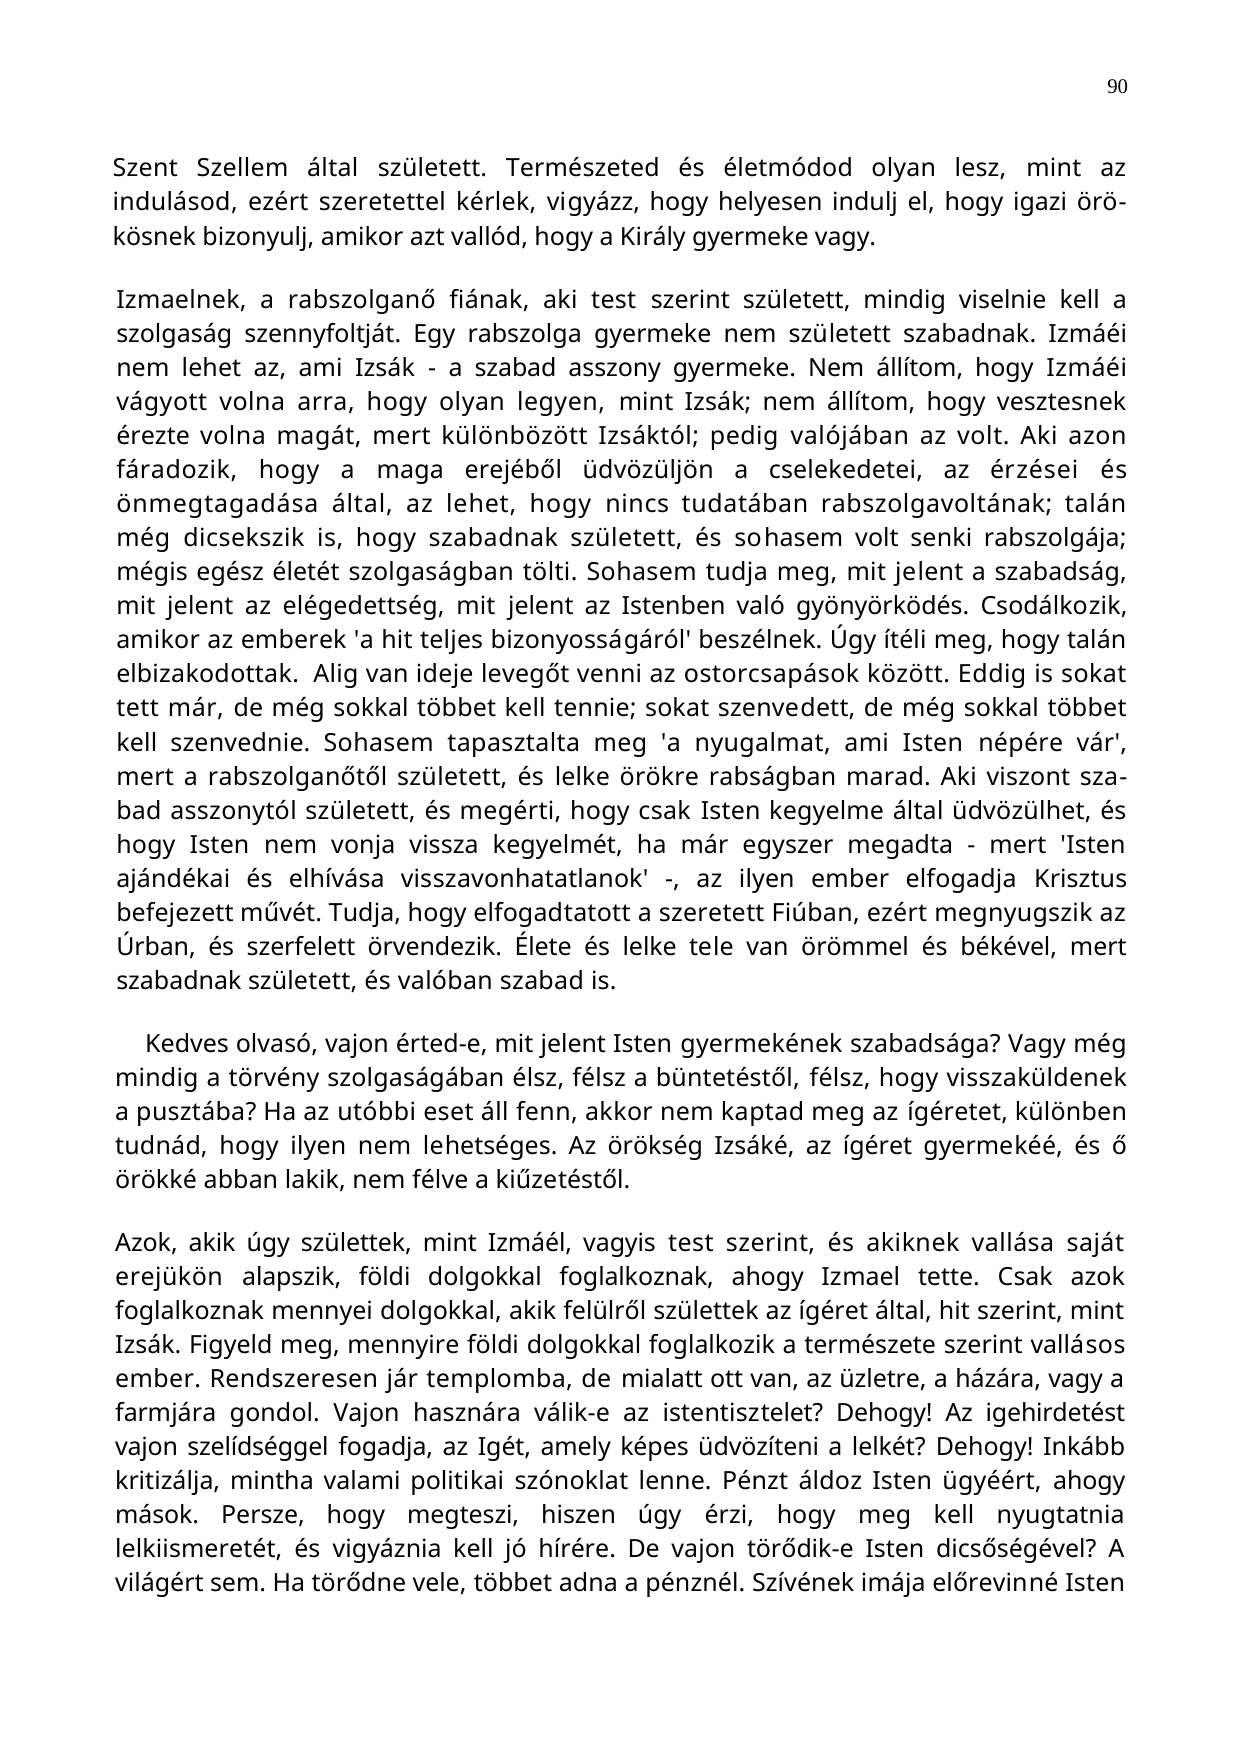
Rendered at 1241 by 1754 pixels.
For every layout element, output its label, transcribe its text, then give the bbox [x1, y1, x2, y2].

text Kedves olvasó, vajon érted-e, mit jelent Isten gyermekének szabadsága? Vagy még mindig a törvény szolgaságában élsz, félsz a büntetéstől, félsz, hogy visszaküldenek a pusztába? Ha az utóbbi eset áll fenn, akkor nem kaptad meg az ígéretet, különben tudnád, hogy ilyen nem lehetséges. Az örökség Izsáké, az ígéret gyermekéé, és ő örökké abban lakik, nem félve a kiűzetéstől. [115, 1025, 1127, 1196]
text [112, 150, 1126, 252]
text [115, 1224, 1125, 1599]
text Izmaelnek, a rabszolganő fiának, aki test szerint született, mindig viselnie kell a szolgaság szennyfoltját. Egy rabszolga gyermeke nem született szabadnak. Izmáéi nem lehet az, ami Izsák - a szabad asszony gyermeke. Nem állítom, hogy Izmáéi vágyott volna arra, hogy olyan legyen, mint Izsák; nem állítom, hogy vesztesnek érezte volna magát, mert különbözött Izsáktól; pedig valójában az volt. Aki azon fáradozik, hogy a maga erejéből üdvözüljön a cselekedetei, az érzései és önmegtagadása által, az lehet, hogy nincs tudatában rabszolgavoltának; talán még dicsekszik is, hogy szabadnak született, és sohasem volt senki rabszolgája; mégis egész életét szolgaságban tölti. Sohasem tudja meg, mit jelent a szabadság, mit jelent az elégedettség, mit jelent az Istenben való gyönyörködés. Csodálkozik, amikor az emberek 'a hit teljes bizonyosságáról' beszélnek. Úgy ítéli meg, hogy talán elbizakodottak. Alig van ideje levegőt venni az ostorcsapások között. Eddig is sokat tett már, de még sokkal többet kell tennie; sokat szenvedett, de még sokkal többet kell szenvednie. Sohasem tapasztalta meg 'a nyugalmat, ami Isten népére vár', mert a rabszolganőtől született, és lelke örökre rabságban marad. Aki viszont szabad asszonytól született, és megérti, hogy csak Isten kegyelme által üdvözülhet, és hogy Isten nem vonja vissza kegyelmét, ha már egyszer megadta - mert 'Isten ajándékai és elhívása visszavonhatatlanok' -, az ilyen ember elfogadja Krisztus befejezett művét. Tudja, hogy elfogadtatott a szeretett Fiúban, ezért megnyugszik az Úrban, és szerfelett örvendezik. Élete és lelke tele van örömmel és békével, mert szabadnak született, és valóban szabad is. [116, 281, 1127, 997]
